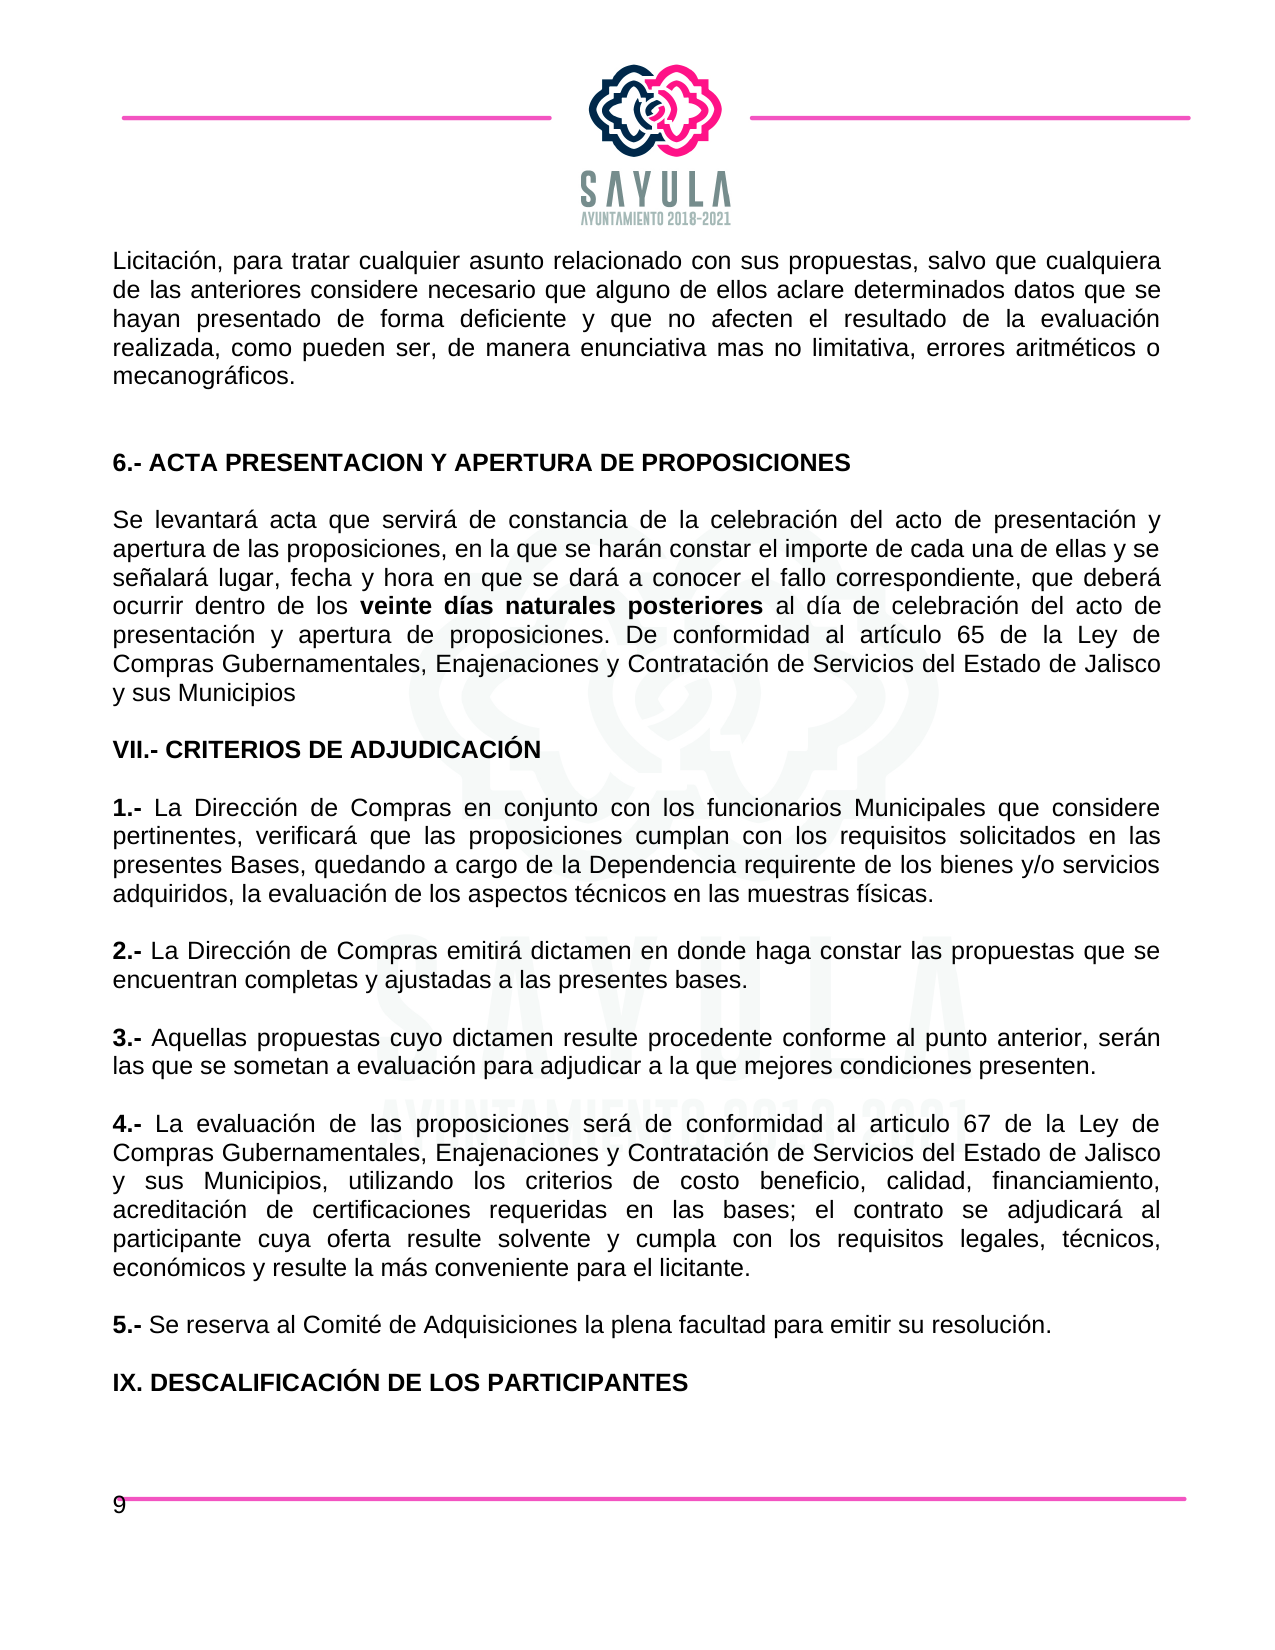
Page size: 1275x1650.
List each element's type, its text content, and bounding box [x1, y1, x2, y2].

text 4.- La evaluación de las proposiciones será de conformidad al articulo 67 de la Ley de Compras Gubernamentales, Enajenaciones y Contratación de Servicios del Estado de Jalisco y sus Municipios, utilizando los criterios de costo beneficio, calidad, financiamiento, acreditación de certificaciones requeridas en las bases; el contrato se adjudicará al participante cuya oferta resulte solvente y cumpla con los requisitos legales, técnicos, económicos y resulte la más conveniente para el licitante. [112, 1109, 1162, 1281]
text 6.- ACTA PRESENTACION Y APERTURA DE PROPOSICIONES [112, 447, 1162, 476]
text VII.- CRITERIOS DE ADJUDICACIÓN [112, 735, 1162, 764]
text 1.- La Dirección de Compras en conjunto con los funcionarios Municipales que considere pertinentes, verificará que las proposiciones cumplan con los requisitos solicitados en las presentes Bases, quedando a cargo de la Dependencia requirente de los bienes y/o servicios adquiridos, la evaluación de los aspectos técnicos en las muestras físicas. [112, 792, 1162, 907]
text 3.- Aquellas propuestas cuyo dictamen resulte procedente conforme al punto anterior, serán las que se sometan a evaluación para adjudicar a la que mejores condiciones presenten. [112, 1022, 1162, 1080]
text 5.- Se reserva al Comité de Adquisiciones la plena facultad para emitir su resolución. [112, 1310, 1162, 1339]
picture [6, 0, 1275, 1519]
text 2.- La Dirección de Compras emitirá dictamen en donde haga constar las propuestas que se encuentran completas y ajustadas a las presentes bases. [112, 936, 1162, 994]
text Se levantará acta que servirá de constancia de la celebración del acto de presentación y apertura de las proposiciones, en la que se harán constar el importe de cada una de ellas y se señalará lugar, fecha y hora en que se dará a conocer el fallo correspondiente, que deberá ocurrir dentro de los veinte días naturales posteriores al día de celebración del acto de presentación y apertura de proposiciones. De conformidad al artículo 65 de la Ley de Compras Gubernamentales, Enajenaciones y Contratación de Servicios del Estado de Jalisco y sus Municipios [112, 505, 1162, 706]
text IX. DESCALIFICACIÓN DE LOS PARTICIPANTES [112, 1367, 1162, 1396]
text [112, 246, 1162, 390]
